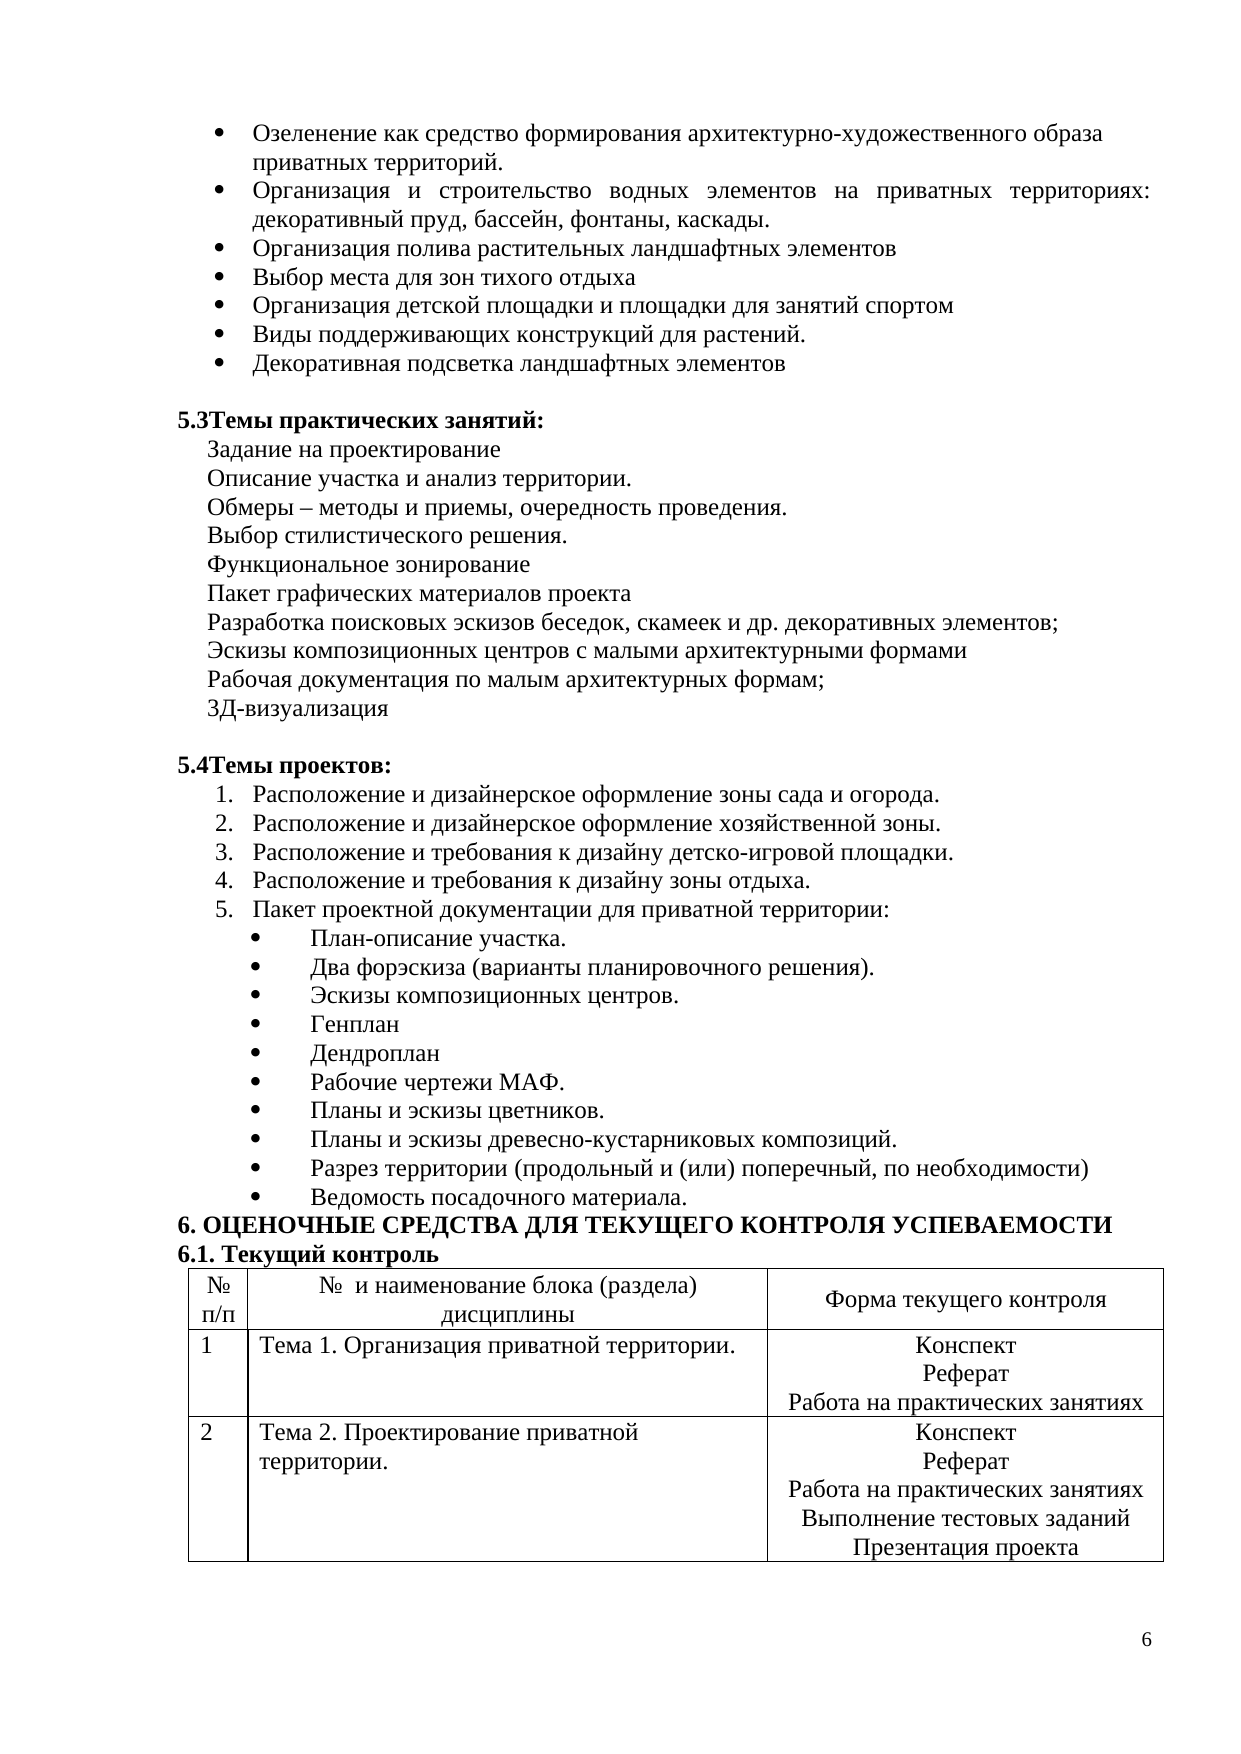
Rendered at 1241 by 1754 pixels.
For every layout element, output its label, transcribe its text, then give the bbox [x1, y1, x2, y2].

list Разрез территории (продольный и (или) поперечный, по необходимости) [251, 1153, 1152, 1182]
table_cell Конспект Реферат Работа на практических занятиях Выполнение тестовых заданий Презентация проекта [768, 1417, 1163, 1561]
list Озеленение как средство формирования архитектурно-художественного образа приватных территорий. [215, 118, 1152, 176]
text Описание участка и анализ территории. [207, 463, 1152, 492]
table_header № и наименование блока (раздела) дисциплины [248, 1269, 767, 1329]
table_cell Тема 1. Организация приватной территории. [249, 1330, 767, 1416]
text 5.4Темы проектов: [177, 751, 1152, 779]
text Выбор стилистического решения. [207, 521, 1152, 549]
list Рабочие чертежи МАФ. [251, 1067, 1152, 1096]
list План-описание участка. [251, 923, 1152, 952]
title Виды поддерживающих конструкций для растений. [215, 319, 1152, 348]
title Выбор места для зон тихого отдыха [215, 262, 1152, 291]
text 5.3Темы практических занятий: [177, 406, 1152, 434]
text Рабочая документация по малым архитектурных формам; [207, 664, 1152, 693]
text Функциональное зонирование [207, 549, 1152, 578]
title Декоративная подсветка ландшафтных элементов [215, 348, 1152, 377]
title Организация полива растительных ландшафтных элементов [215, 233, 1152, 262]
title Организация и строительство водных элементов на приватных территориях: декоративный пруд, бассейн, фонтаны, каскады. [215, 176, 1152, 233]
text 6. Оценочные средства для текущего контроля успеваемости [177, 1211, 1152, 1239]
title Организация детской площадки и площадки для занятий спортом [215, 291, 1152, 319]
table_header № п/п [189, 1269, 247, 1329]
table_cell Конспект Реферат Работа на практических занятиях [768, 1330, 1163, 1416]
table_cell 2 [189, 1417, 247, 1561]
text Задание на проектирование [207, 434, 1152, 463]
list Эскизы композиционных центров. [251, 981, 1152, 1009]
list Планы и эскизы древесно-кустарниковых композиций. [251, 1124, 1152, 1153]
list Планы и эскизы цветников. [251, 1096, 1152, 1124]
text Обмеры – методы и приемы, очередность проведения. [207, 492, 1152, 521]
table_header Форма текущего контроля [768, 1269, 1163, 1329]
list Расположение и требования к дизайну зоны отдыха. [215, 866, 1152, 894]
text 6.1. Текущий контроль [177, 1239, 1152, 1268]
text 3Д-визуализация [207, 693, 1152, 722]
list Расположение и требования к дизайну детско-игровой площадки. [215, 837, 1152, 866]
list Два форэскиза (варианты планировочного решения). [251, 952, 1152, 981]
text Пакет графических материалов проекта [207, 578, 1152, 607]
list Расположение и дизайнерское оформление зоны сада и огорода. [215, 779, 1152, 808]
list Расположение и дизайнерское оформление хозяйственной зоны. [215, 808, 1152, 837]
table_cell 1 [189, 1330, 247, 1416]
list Дендроплан [251, 1038, 1152, 1067]
table_cell Тема 2. Проектирование приватной территории. [249, 1417, 767, 1561]
list Генплан [251, 1009, 1152, 1038]
list Пакет проектной документации для приватной территории: [215, 894, 1152, 923]
list Ведомость посадочного материала. [251, 1182, 1152, 1211]
text Эскизы композиционных центров с малыми архитектурными формами [207, 636, 1152, 664]
text Разработка поисковых эскизов беседок, скамеек и др. декоративных элементов; [207, 607, 1152, 636]
